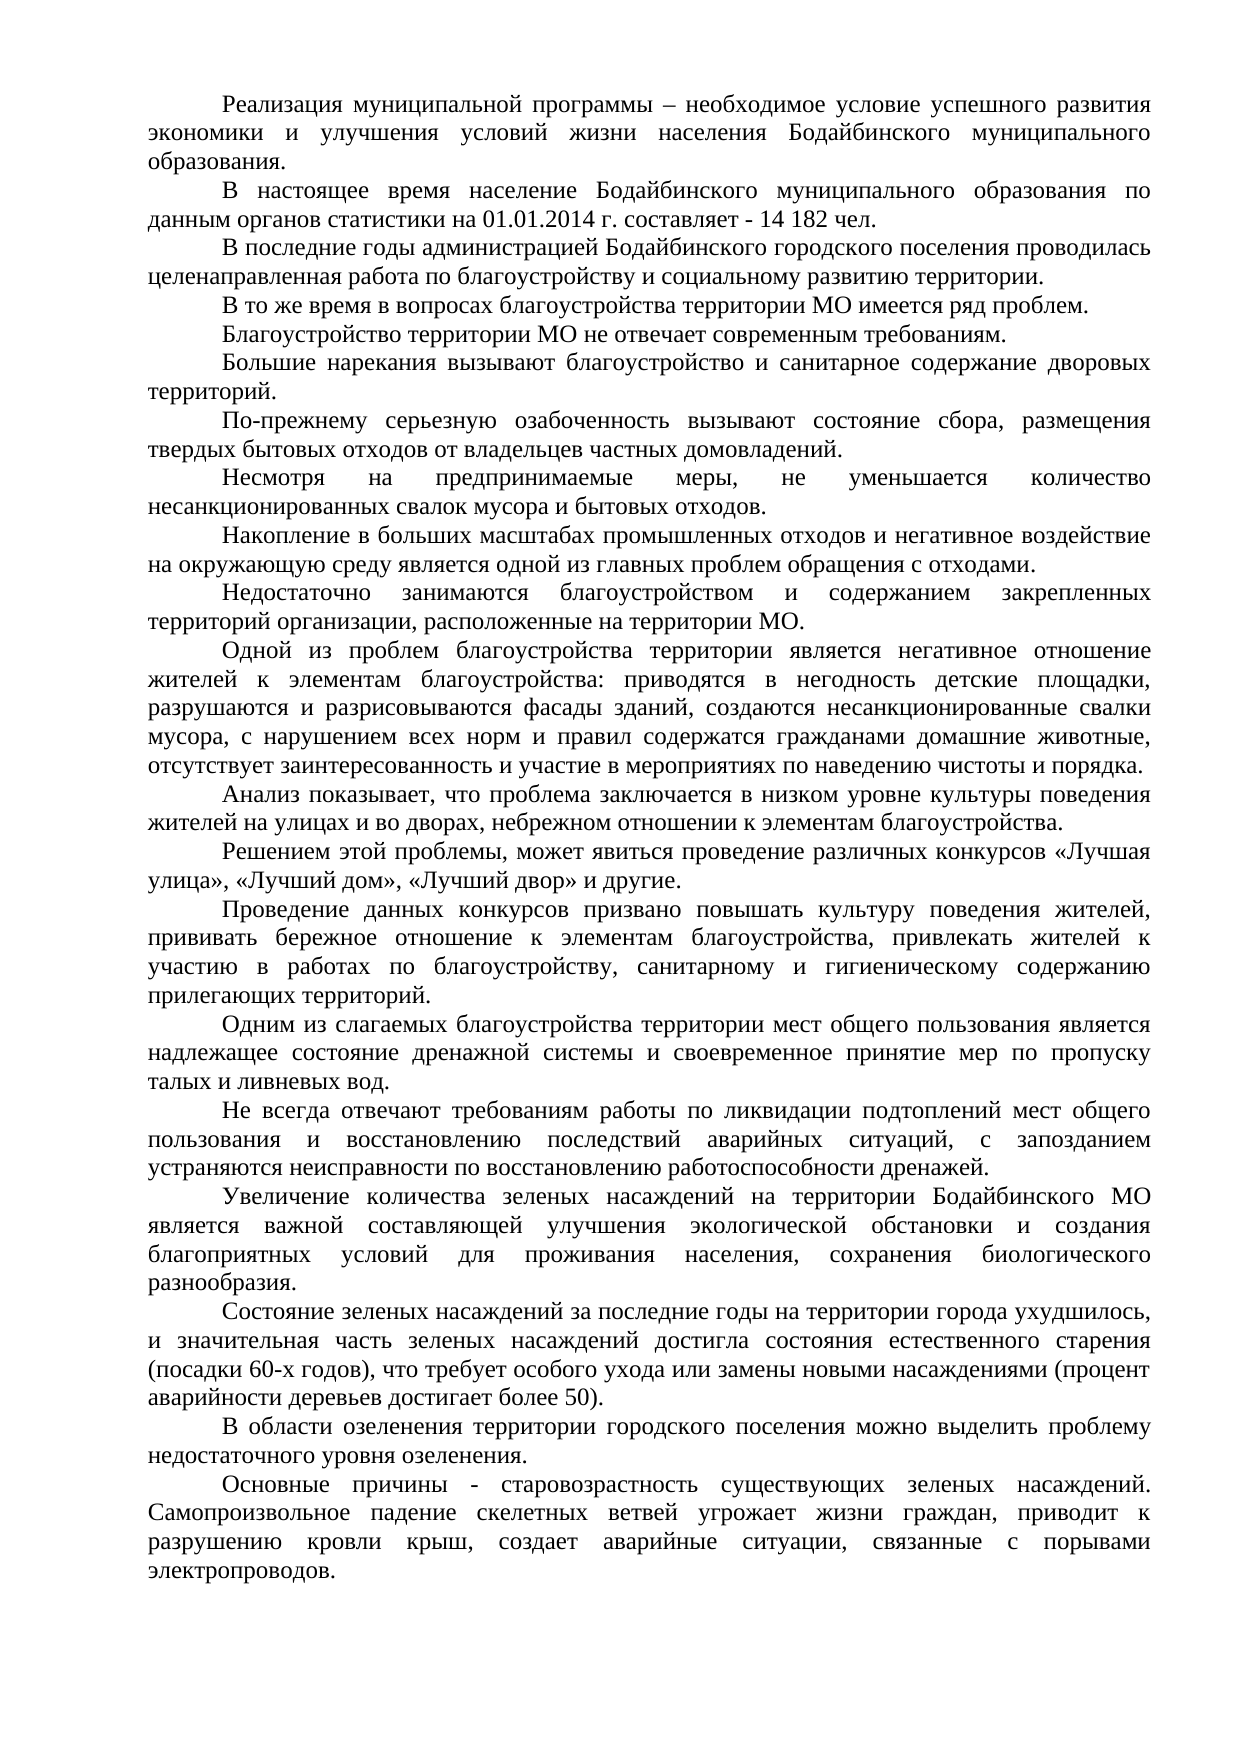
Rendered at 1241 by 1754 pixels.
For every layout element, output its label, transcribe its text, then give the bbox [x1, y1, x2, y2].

text Основные причины - старовозрастность существующих зеленых насаждений. Самопроизвольное падение скелетных ветвей угрожает жизни граждан, приводит к разрушению кровли крыш, создает аварийные ситуации, связанные с порывами электропроводов. [148, 1469, 1152, 1584]
text Одним из слагаемых благоустройства территории мест общего пользования является надлежащее состояние дренажной системы и своевременное принятие мер по пропуску талых и ливневых вод. [148, 1009, 1152, 1095]
text Анализ показывает, что проблема заключается в низком уровне культуры поведения жителей на улицах и во дворах, небрежном отношении к элементам благоустройства. [148, 779, 1152, 836]
text В настоящее время население Бодайбинского муниципального образования по данным органов статистики на 01.01.2014 г. составляет - 14 182 чел. [148, 175, 1152, 232]
text Недостаточно занимаются благоустройством и содержанием закрепленных территорий организации, расположенные на территории МО. [148, 577, 1152, 635]
text В то же время в вопросах благоустройства территории МО имеется ряд проблем. [148, 290, 1152, 319]
text Состояние зеленых насаждений за последние годы на территории города ухудшилось, и значительная часть зеленых насаждений достигла состояния естественного старения (посадки 60-х годов), что требует особого ухода или замены новыми насаждениями (процент аварийности деревьев достигает более 50). [148, 1296, 1152, 1411]
text Благоустройство территории МО не отвечает современным требованиям. [148, 319, 1152, 347]
text Одной из проблем благоустройства территории является негативное отношение жителей к элементам благоустройства: приводятся в негодность детские площадки, разрушаются и разрисовываются фасады зданий, создаются несанкционированные свалки мусора, с нарушением всех норм и правил содержатся гражданами домашние животные, отсутствует заинтересованность и участие в мероприятиях по наведению чистоты и порядка. [148, 635, 1152, 779]
text Проведение данных конкурсов призвано повышать культуру поведения жителей, прививать бережное отношение к элементам благоустройства, привлекать жителей к участию в работах по благоустройству, санитарному и гигиеническому содержанию прилегающих территорий. [148, 894, 1152, 1009]
text Увеличение количества зеленых насаждений на территории Бодайбинского МО является важной составляющей улучшения экологической обстановки и создания благоприятных условий для проживания населения, сохранения биологического разнообразия. [148, 1181, 1152, 1296]
text По-прежнему серьезную озабоченность вызывают состояние сбора, размещения твердых бытовых отходов от владельцев частных домовладений. [148, 405, 1152, 462]
text В последние годы администрацией Бодайбинского городского поселения проводилась целенаправленная работа по благоустройству и социальному развитию территории. [148, 232, 1152, 290]
text В области озеленения территории городского поселения можно выделить проблему недостаточного уровня озеленения. [148, 1411, 1152, 1469]
text Несмотря на предпринимаемые меры, не уменьшается количество несанкционированных свалок мусора и бытовых отходов. [148, 462, 1152, 520]
text Большие нарекания вызывают благоустройство и санитарное содержание дворовых территорий. [148, 347, 1152, 405]
text Решением этой проблемы, может явиться проведение различных конкурсов «Лучшая улица», «Лучший дом», «Лучший двор» и другие. [148, 836, 1152, 894]
text Реализация муниципальной программы – необходимое условие успешного развития экономики и улучшения условий жизни населения Бодайбинского муниципального образования. [148, 89, 1152, 175]
text Накопление в больших масштабах промышленных отходов и негативное воздействие на окружающую среду является одной из главных проблем обращения с отходами. [148, 520, 1152, 577]
text Не всегда отвечают требованиям работы по ликвидации подтоплений мест общего пользования и восстановлению последствий аварийных ситуаций, с запозданием устраняются неисправности по восстановлению работоспособности дренажей. [148, 1095, 1152, 1181]
